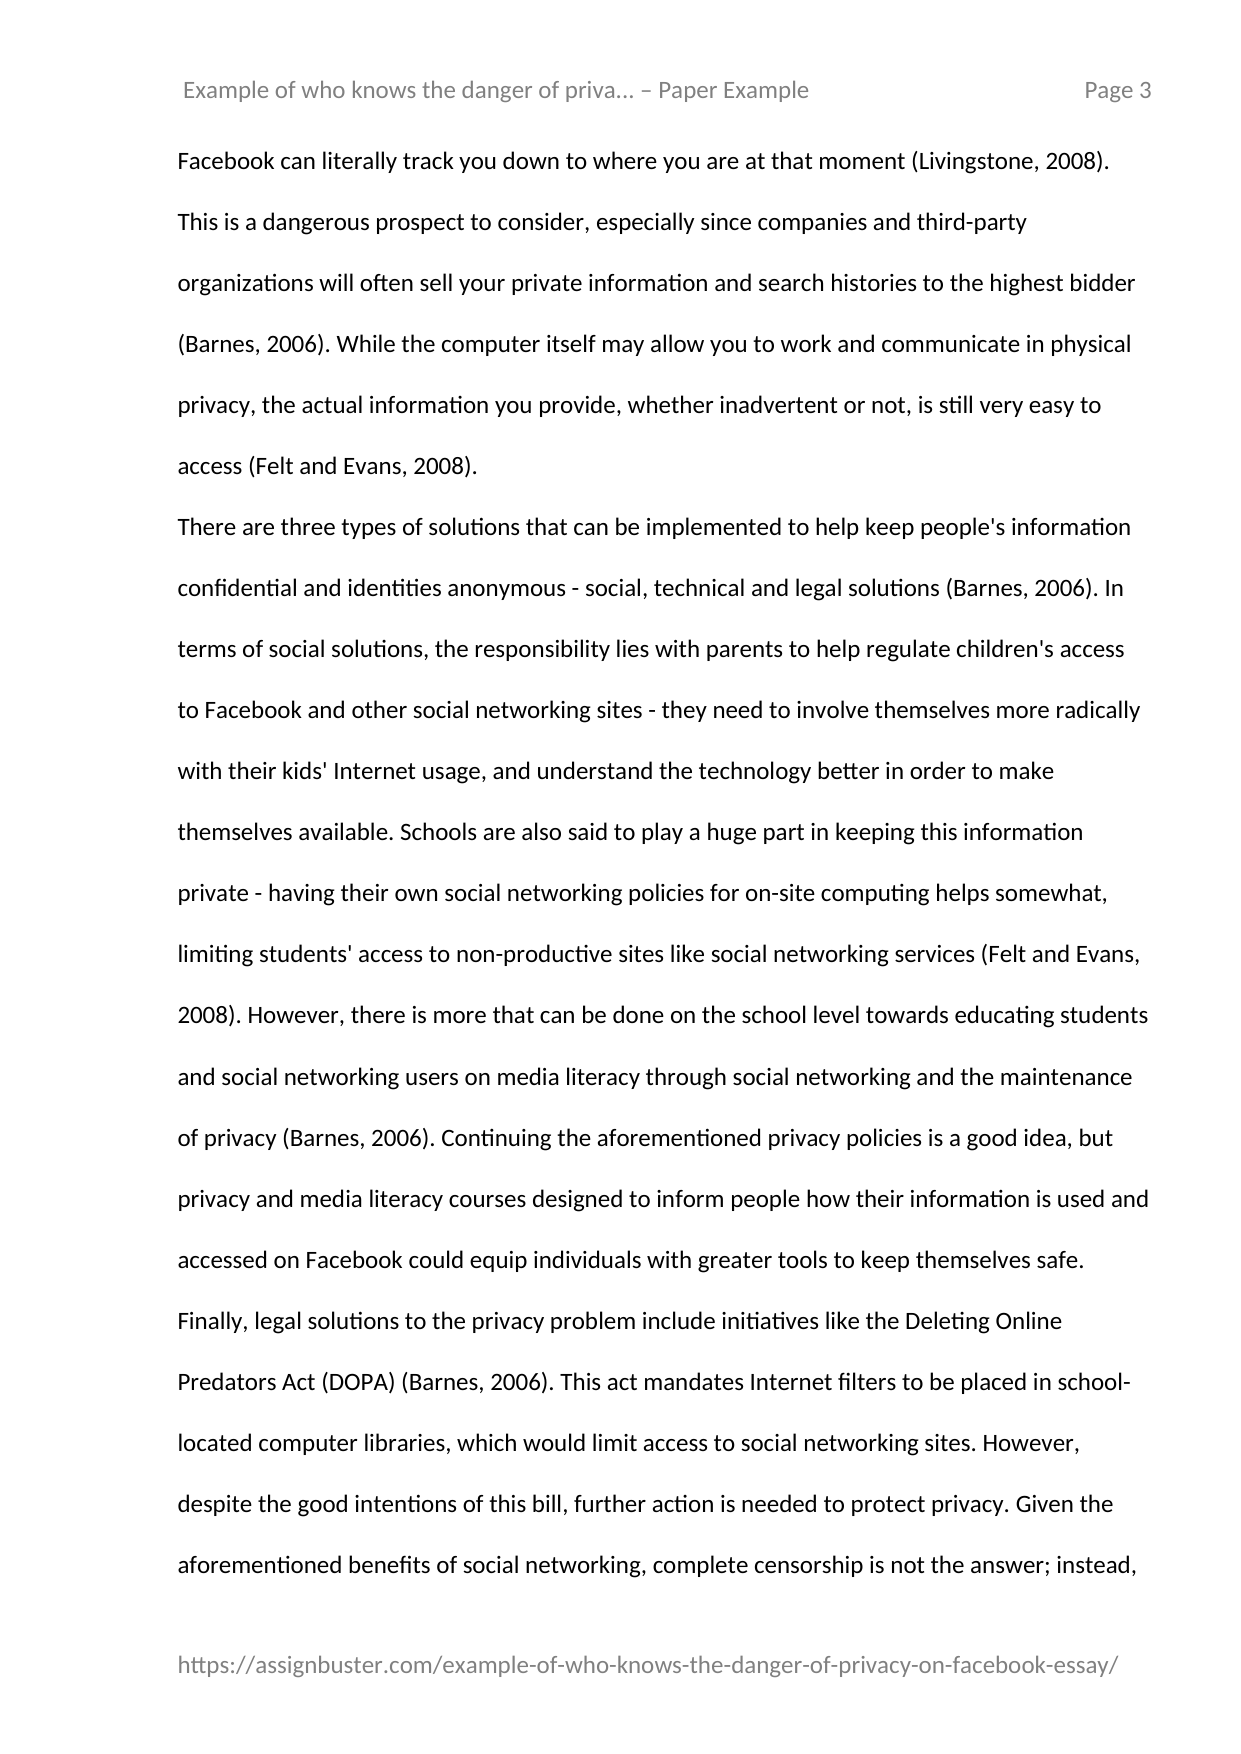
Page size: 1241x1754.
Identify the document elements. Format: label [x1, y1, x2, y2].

text [177, 145, 1152, 1579]
